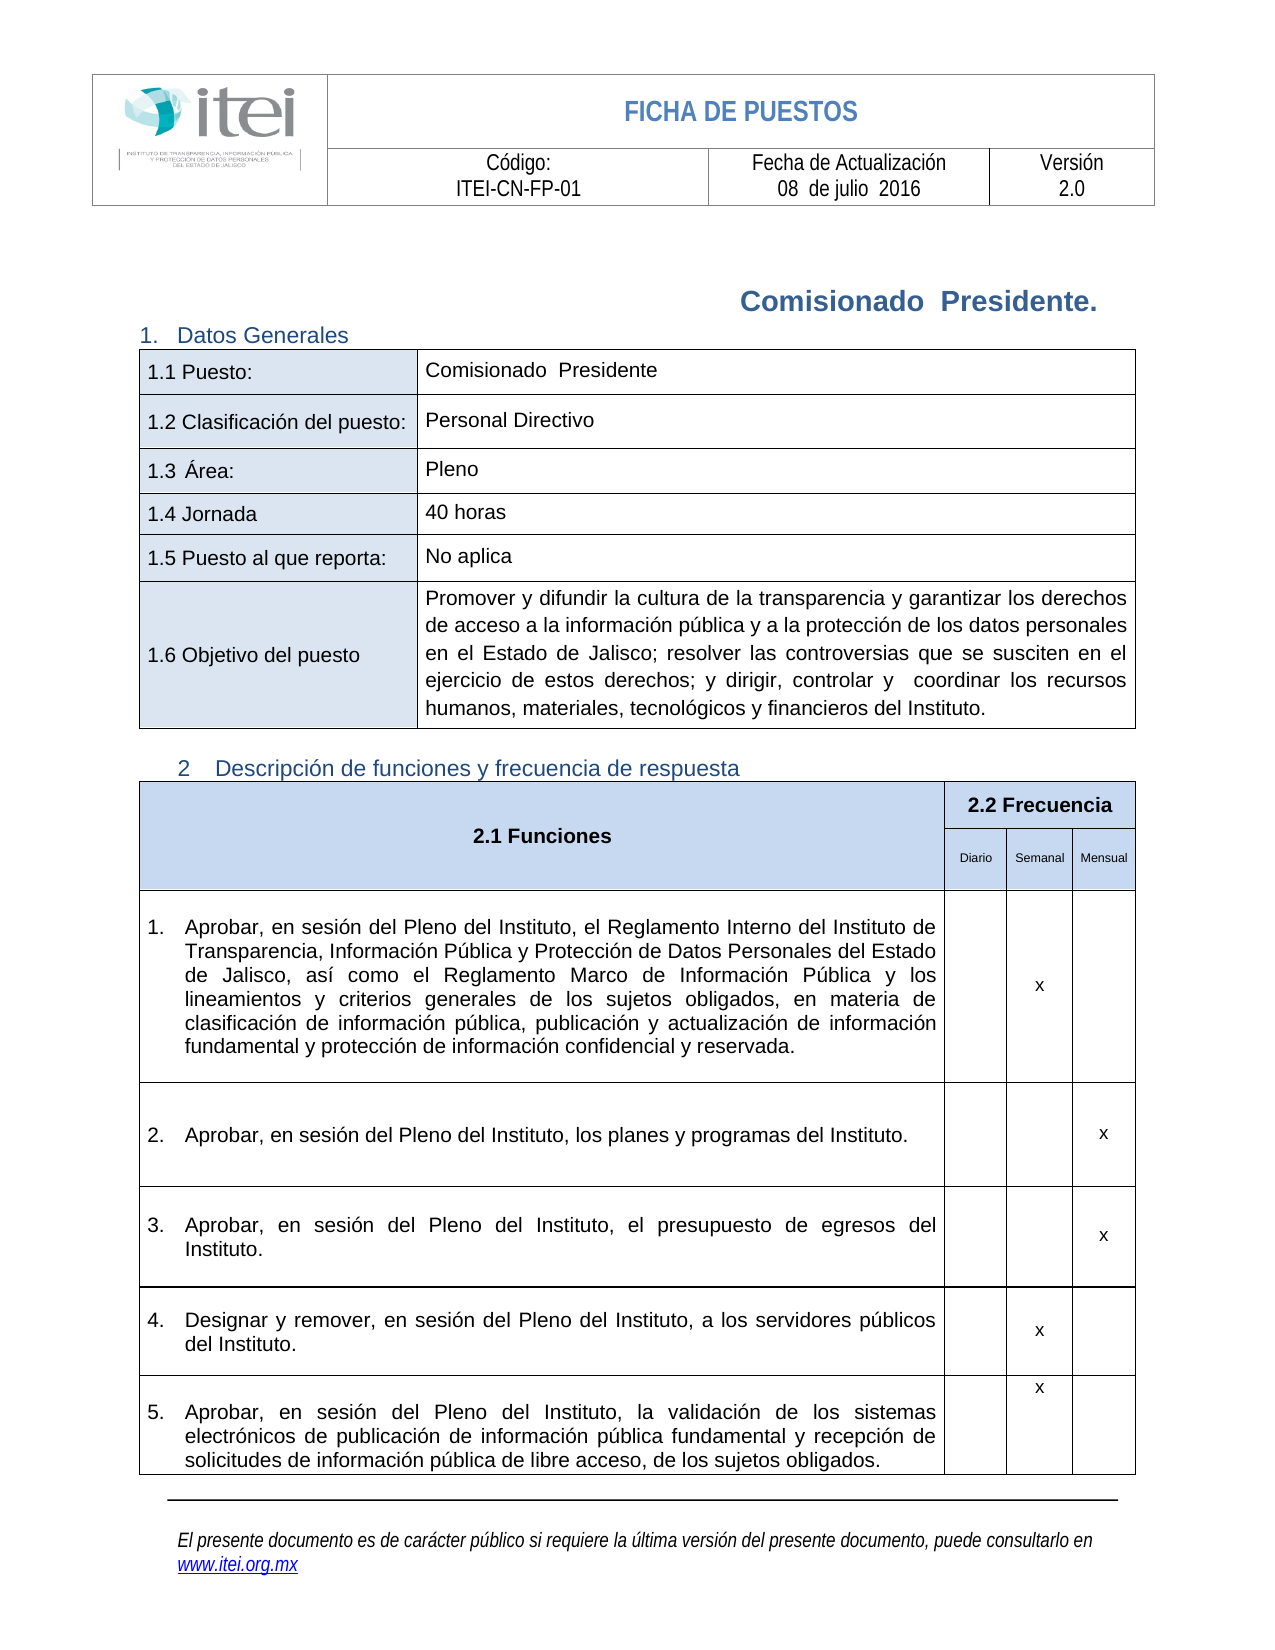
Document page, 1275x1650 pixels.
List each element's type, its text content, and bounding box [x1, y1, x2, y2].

table_cell x [1073, 1187, 1135, 1286]
table_cell Aprobar, en sesión del Pleno del Instituto, el presupuesto de egresos del Instituto. [140, 1187, 944, 1286]
table_header 2.2 Frecuencia [945, 782, 1135, 828]
table_cell [1007, 1187, 1072, 1286]
table_cell [1007, 1083, 1072, 1186]
table_cell [945, 1187, 1006, 1286]
table_cell [945, 1083, 1006, 1186]
table_cell x [1007, 1288, 1072, 1375]
list Datos Generales [139, 322, 1098, 349]
table_cell No aplica [418, 535, 1135, 581]
picture [103, 75, 316, 183]
table_cell Aprobar, en sesión del Pleno del Instituto, el Reglamento Interno del Instituto de Transparencia, Información Pública y Protección de Datos Personales del Estado de Jalisco, así como el Reglamento Marco de Información Pública y los lineamientos y criterios generales de los sujetos obligados, en materia de clasificación de información pública, publicación y actualización de información fundamental y protección de información confidencial y reservada. [140, 891, 944, 1082]
table_cell Semanal [1007, 829, 1072, 889]
table_cell Promover y difundir la cultura de la transparencia y garantizar los derechos de acceso a la información pública y a la protección de los datos personales en el Estado de Jalisco; resolver las controversias que se susciten en el ejercicio de estos derechos; y dirigir, controlar y coordinar los recursos humanos, materiales, tecnológicos y financieros del Instituto. [418, 582, 1135, 727]
text Comisionado Presidente. [290, 284, 1098, 317]
table_cell 1.6 Objetivo del puesto [140, 582, 417, 727]
table_cell 1.5 Puesto al que reporta: [140, 535, 417, 581]
table_cell 1.2 Clasificación del puesto: [140, 395, 417, 447]
list Descripción de funciones y frecuencia de respuesta [177, 755, 1098, 781]
table_cell x [1007, 1376, 1072, 1474]
table_cell Mensual [1073, 829, 1135, 889]
table_cell x [1073, 1083, 1135, 1186]
table_cell 40 horas [418, 494, 1135, 534]
table_cell x [1007, 891, 1072, 1082]
table_cell [1073, 1288, 1135, 1375]
table_cell [945, 891, 1006, 1082]
table_header 2.1 Funciones [140, 782, 944, 889]
table_cell Personal Directivo [418, 395, 1135, 447]
table_cell [1073, 891, 1135, 1082]
table_cell 1.4 Jornada [140, 494, 417, 534]
table_header 1.1 Puesto: [140, 350, 417, 394]
table_cell Aprobar, en sesión del Pleno del Instituto, los planes y programas del Instituto. [140, 1083, 944, 1186]
table_cell Diario [945, 829, 1006, 889]
table_cell Pleno [418, 449, 1135, 492]
table_cell [945, 1288, 1006, 1375]
table_cell [945, 1376, 1006, 1474]
table_cell [1073, 1376, 1135, 1474]
table_cell Área: [140, 449, 417, 492]
table_header Comisionado Presidente [418, 350, 1135, 394]
table_cell Designar y remover, en sesión del Pleno del Instituto, a los servidores públicos del Instituto. [140, 1288, 944, 1375]
